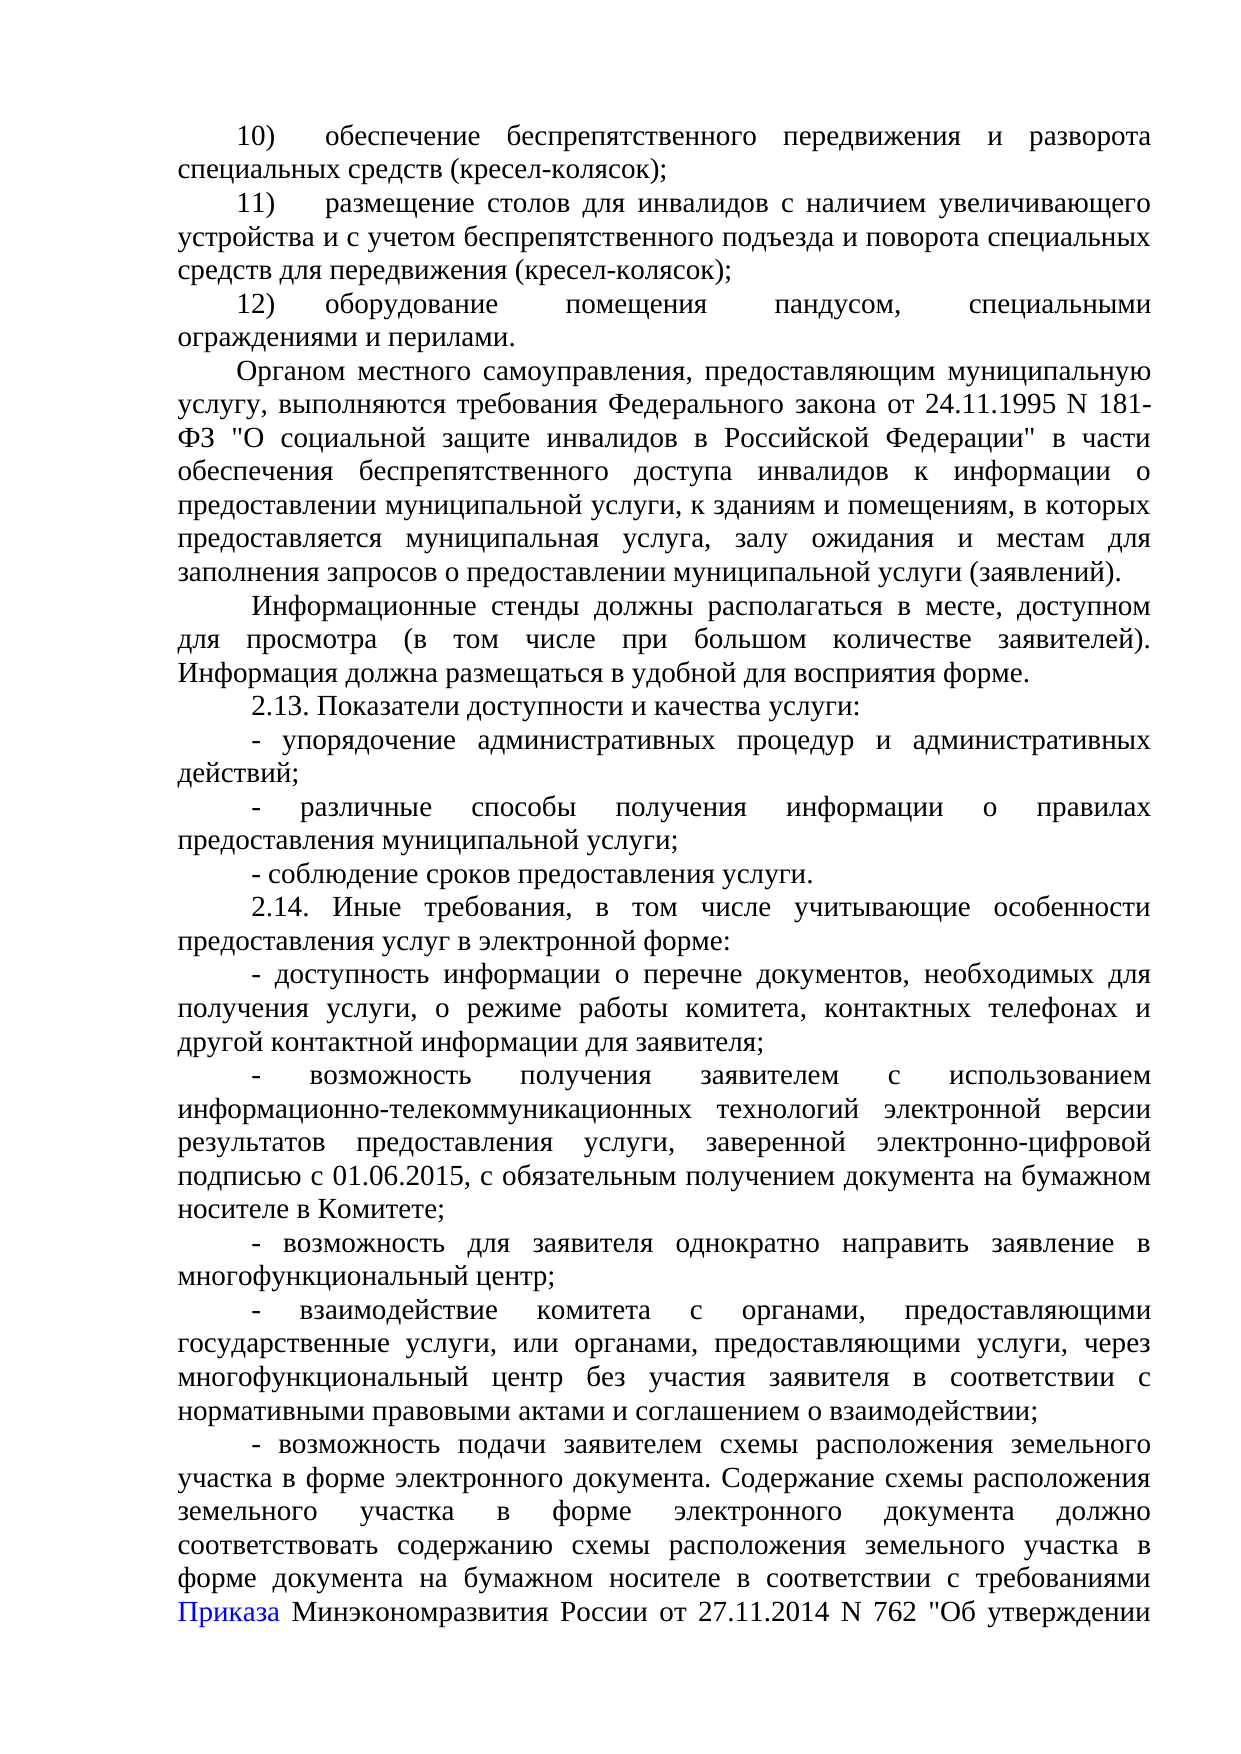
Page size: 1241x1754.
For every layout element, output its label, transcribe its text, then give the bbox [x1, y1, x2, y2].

text Органом местного самоуправления, предоставляющим муниципальную услугу, выполняются требования Федерального закона от 24.11.1995 N 181-ФЗ "О социальной защите инвалидов в Российской Федерации" в части обеспечения беспрепятственного доступа инвалидов к информации о предоставлении муниципальной услуги, к зданиям и помещениям, в которых предоставляется муниципальная услуга, залу ожидания и местам для заполнения запросов о предоставлении муниципальной услуги (заявлений). [177, 353, 1152, 588]
text - соблюдение сроков предоставления услуги. [177, 856, 1152, 889]
text - возможность для заявителя однократно направить заявление в многофункциональный центр; [177, 1225, 1152, 1292]
text - возможность получения заявителем с использованием информационно-телекоммуникационных технологий электронной версии результатов предоставления услуги, заверенной электронно-цифровой подписью с 01.06.2015, с обязательным получением документа на бумажном носителе в Комитете; [177, 1057, 1152, 1225]
text - упорядочение административных процедур и административных действий; [177, 722, 1152, 789]
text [177, 1426, 1152, 1627]
text Информационные стенды должны располагаться в месте, доступном для просмотра (в том числе при большом количестве заявителей). Информация должна размещаться в удобной для восприятия форме. [177, 588, 1152, 688]
text - взаимодействие комитета с органами, предоставляющими государственные услуги, или органами, предоставляющими услуги, через многофункциональный центр без участия заявителя в соответствии с нормативными правовыми актами и соглашением о взаимодействии; [177, 1292, 1152, 1426]
text - различные способы получения информации о правилах предоставления муниципальной услуги; [177, 789, 1152, 856]
list обеспечение беспрепятственного передвижения и разворота специальных средств (кресел-колясок); [177, 118, 1152, 185]
text 2.13. Показатели доступности и качества услуги: [177, 688, 1152, 722]
text - доступность информации о перечне документов, необходимых для получения услуги, о режиме работы комитета, контактных телефонах и другой контактной информации для заявителя; [177, 957, 1152, 1057]
list размещение столов для инвалидов с наличием увеличивающего устройства и с учетом беспрепятственного подъезда и поворота специальных средств для передвижения (кресел-колясок); [177, 185, 1152, 286]
text 2.14. Иные требования, в том числе учитывающие особенности предоставления услуг в электронной форме: [177, 889, 1152, 957]
list оборудование помещения пандусом, специальными ограждениями и перилами. [177, 286, 1152, 353]
